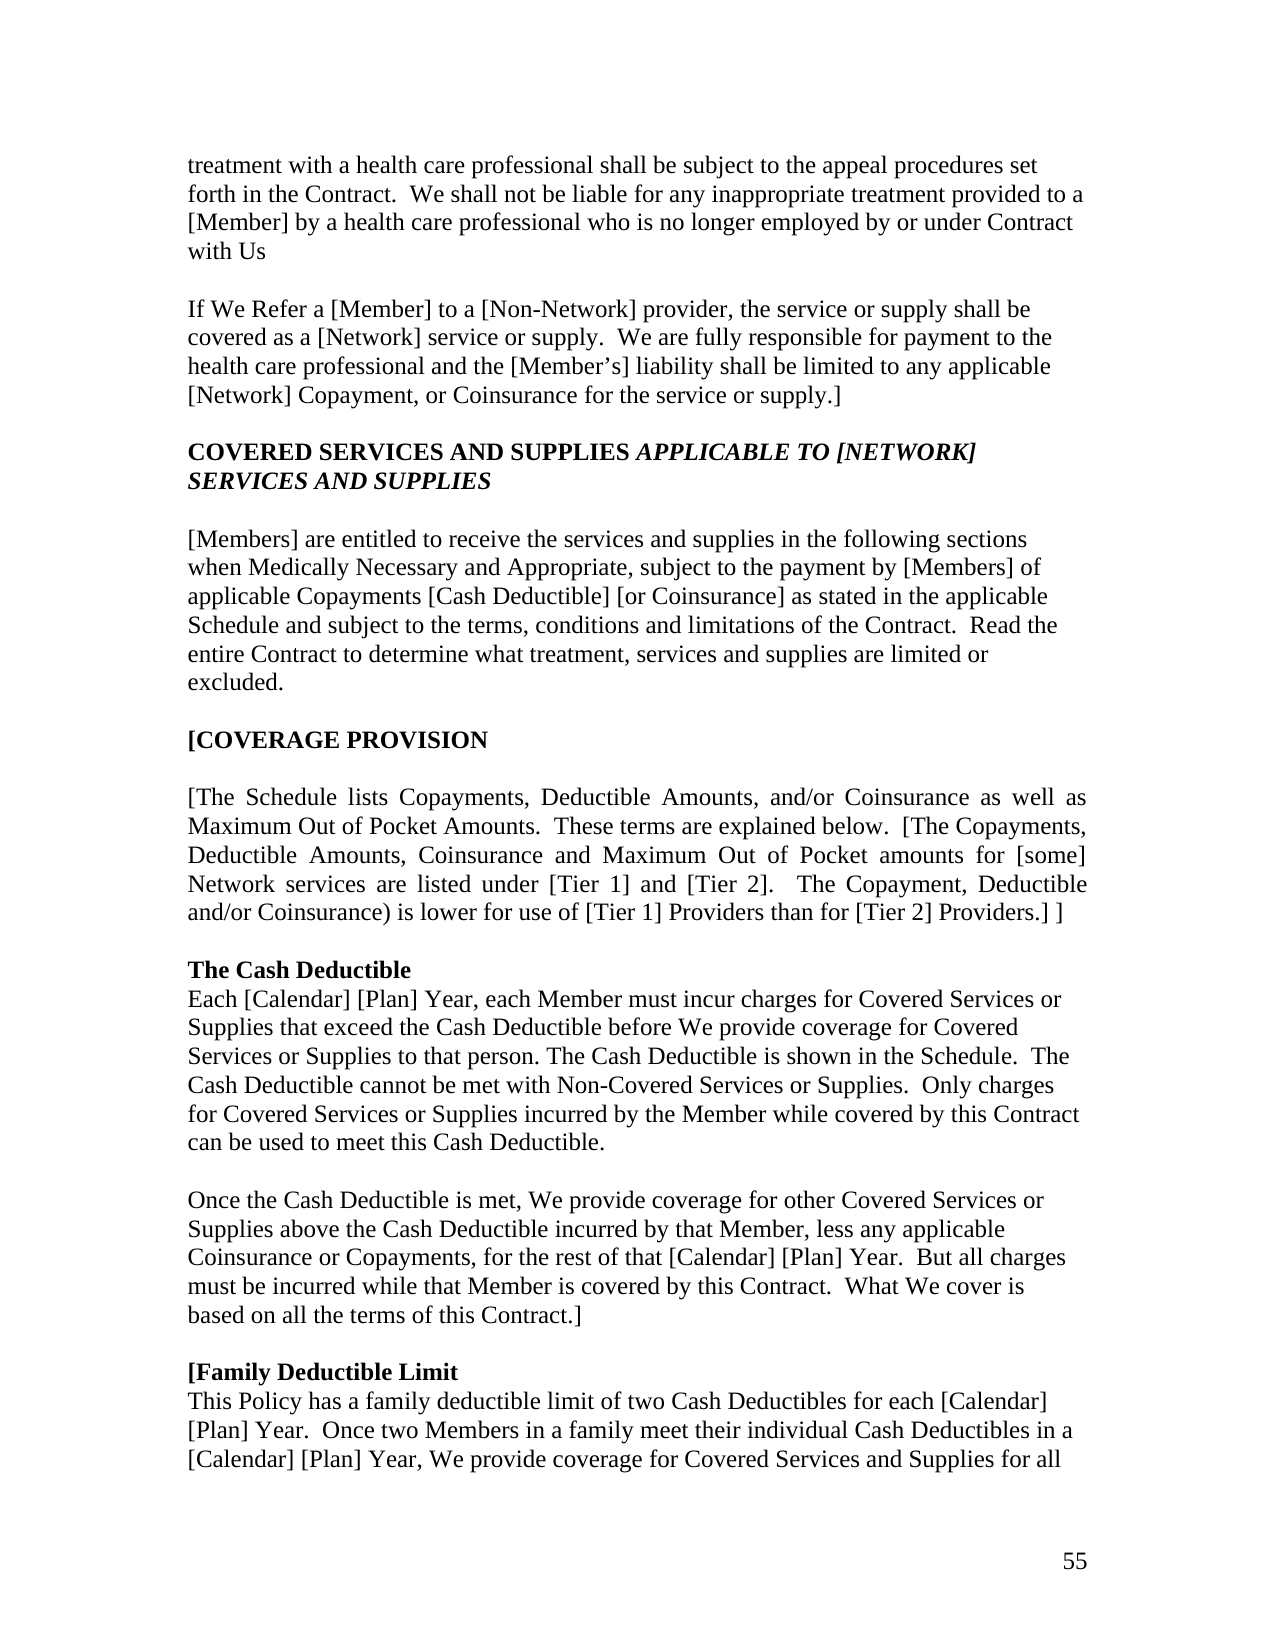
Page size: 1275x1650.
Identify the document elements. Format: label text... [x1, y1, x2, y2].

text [187, 150, 1087, 265]
text COVERED SERVICES AND SUPPLIES APPLICABLE TO [NETWORK] SERVICES AND SUPPLIES [187, 437, 1087, 495]
text [Members] are entitled to receive the services and supplies in the following sections when Medically Necessary and Appropriate, subject to the payment by [Members] of applicable Copayments [Cash Deductible] [or Coinsurance] as stated in the applicable Schedule and subject to the terms, conditions and limitations of the Contract. Read the entire Contract to determine what treatment, services and supplies are limited or excluded. [187, 524, 1087, 696]
text [The Schedule lists Copayments, Deductible Amounts, and/or Coinsurance as well as Maximum Out of Pocket Amounts. These terms are explained below. [The Copayments, Deductible Amounts, Coinsurance and Maximum Out of Pocket amounts for [some] Network services are listed under [Tier 1] and [Tier 2]. The Copayment, Deductible and/or Coinsurance) is lower for use of [Tier 1] Providers than for [Tier 2] Providers.] ] [187, 782, 1087, 926]
text [Family Deductible Limit [187, 1357, 1087, 1386]
text The Cash Deductible [187, 955, 1087, 984]
text Each [Calendar] [Plan] Year, each Member must incur charges for Covered Services or Supplies that exceed the Cash Deductible before We provide coverage for Covered Services or Supplies to that person. The Cash Deductible is shown in the Schedule. The Cash Deductible cannot be met with Non-Covered Services or Supplies. Only charges for Covered Services or Supplies incurred by the Member while covered by this Contract can be used to meet this Cash Deductible. [187, 984, 1087, 1156]
text If We Refer a [Member] to a [Non-Network] provider, the service or supply shall be covered as a [Network] service or supply. We are fully responsible for payment to the health care professional and the [Member’s] liability shall be limited to any applicable [Network] Copayment, or Coinsurance for the service or supply.] [187, 294, 1087, 409]
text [187, 1386, 1087, 1472]
text [COVERAGE PROVISION [187, 725, 1087, 754]
text Once the Cash Deductible is met, We provide coverage for other Covered Services or Supplies above the Cash Deductible incurred by that Member, less any applicable Coinsurance or Copayments, for the rest of that [Calendar] [Plan] Year. But all charges must be incurred while that Member is covered by this Contract. What We cover is based on all the terms of this Contract.] [187, 1185, 1087, 1329]
